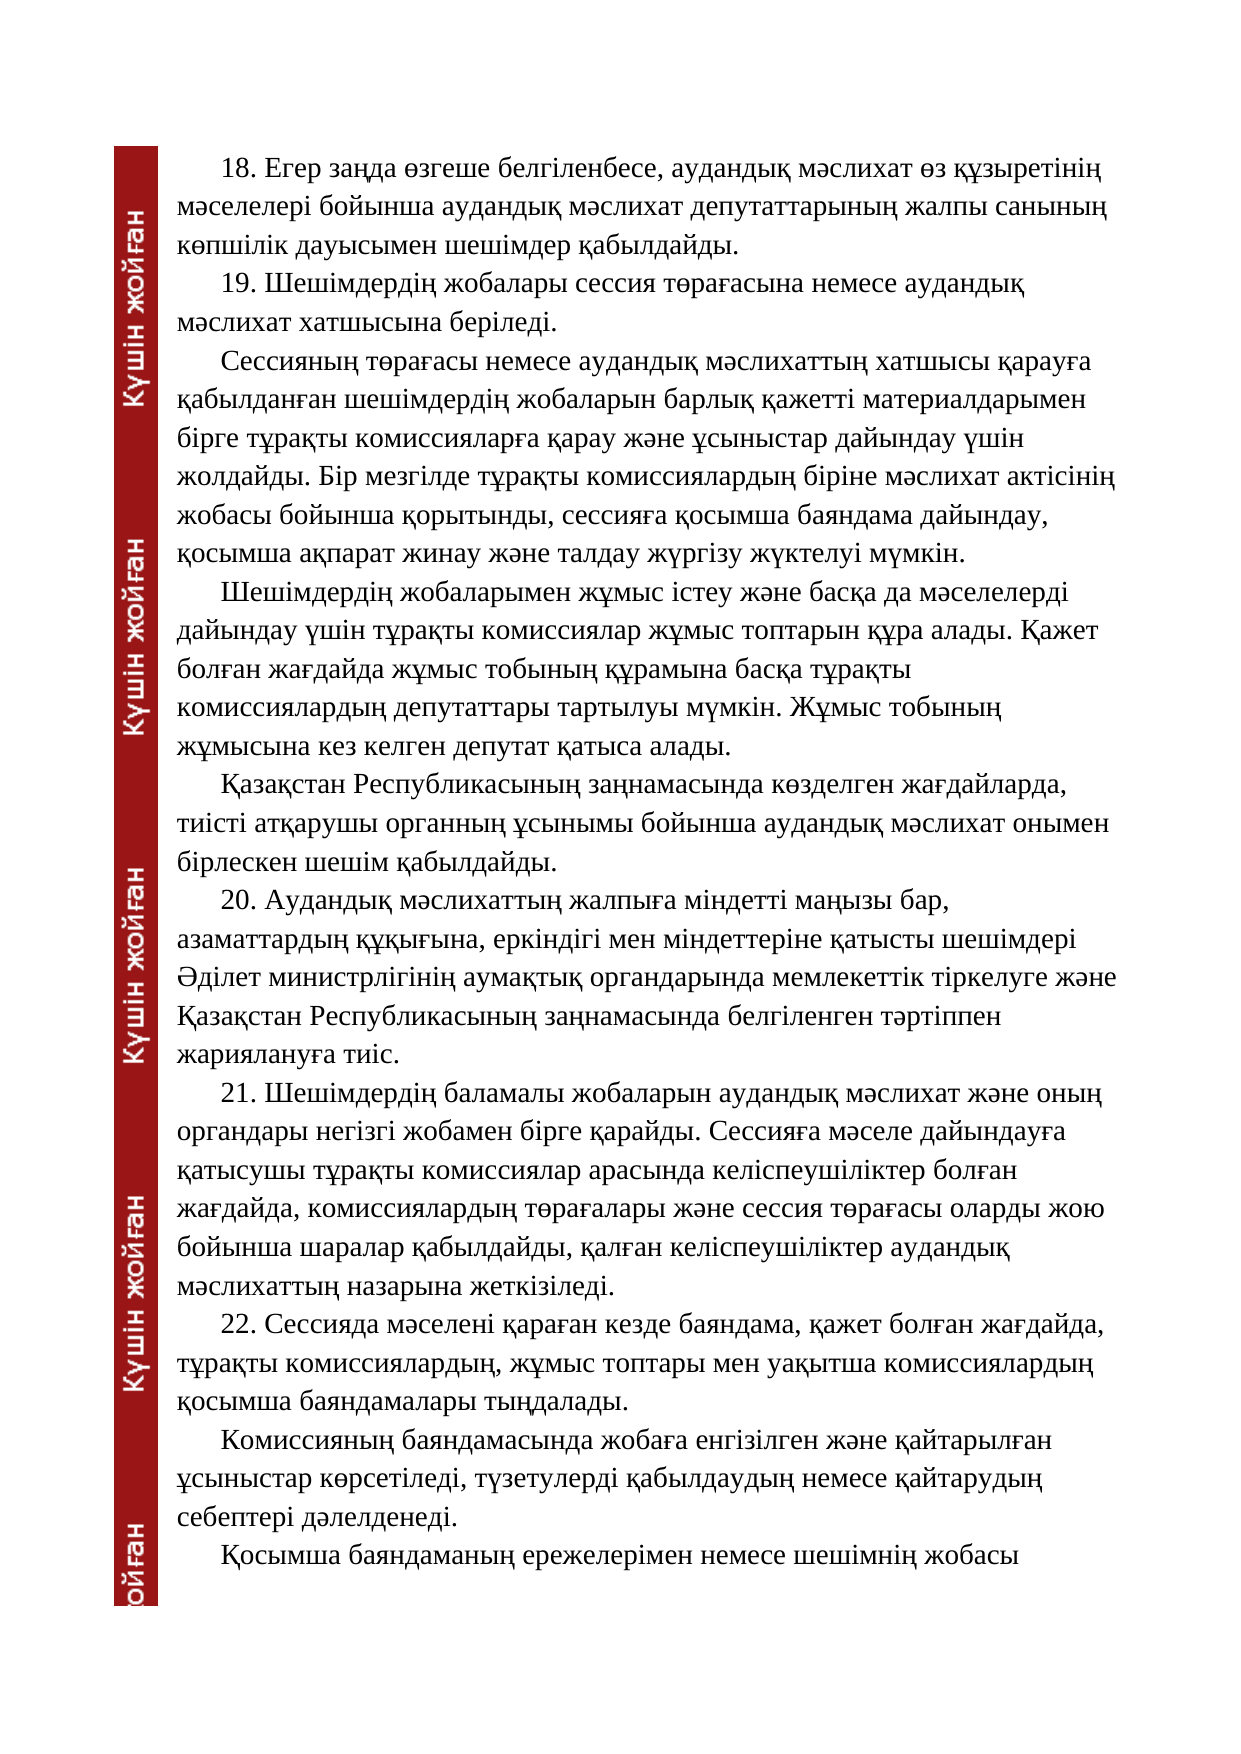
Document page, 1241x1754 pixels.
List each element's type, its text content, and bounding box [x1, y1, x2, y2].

picture [114, 146, 158, 150]
picture [114, 1571, 158, 1606]
